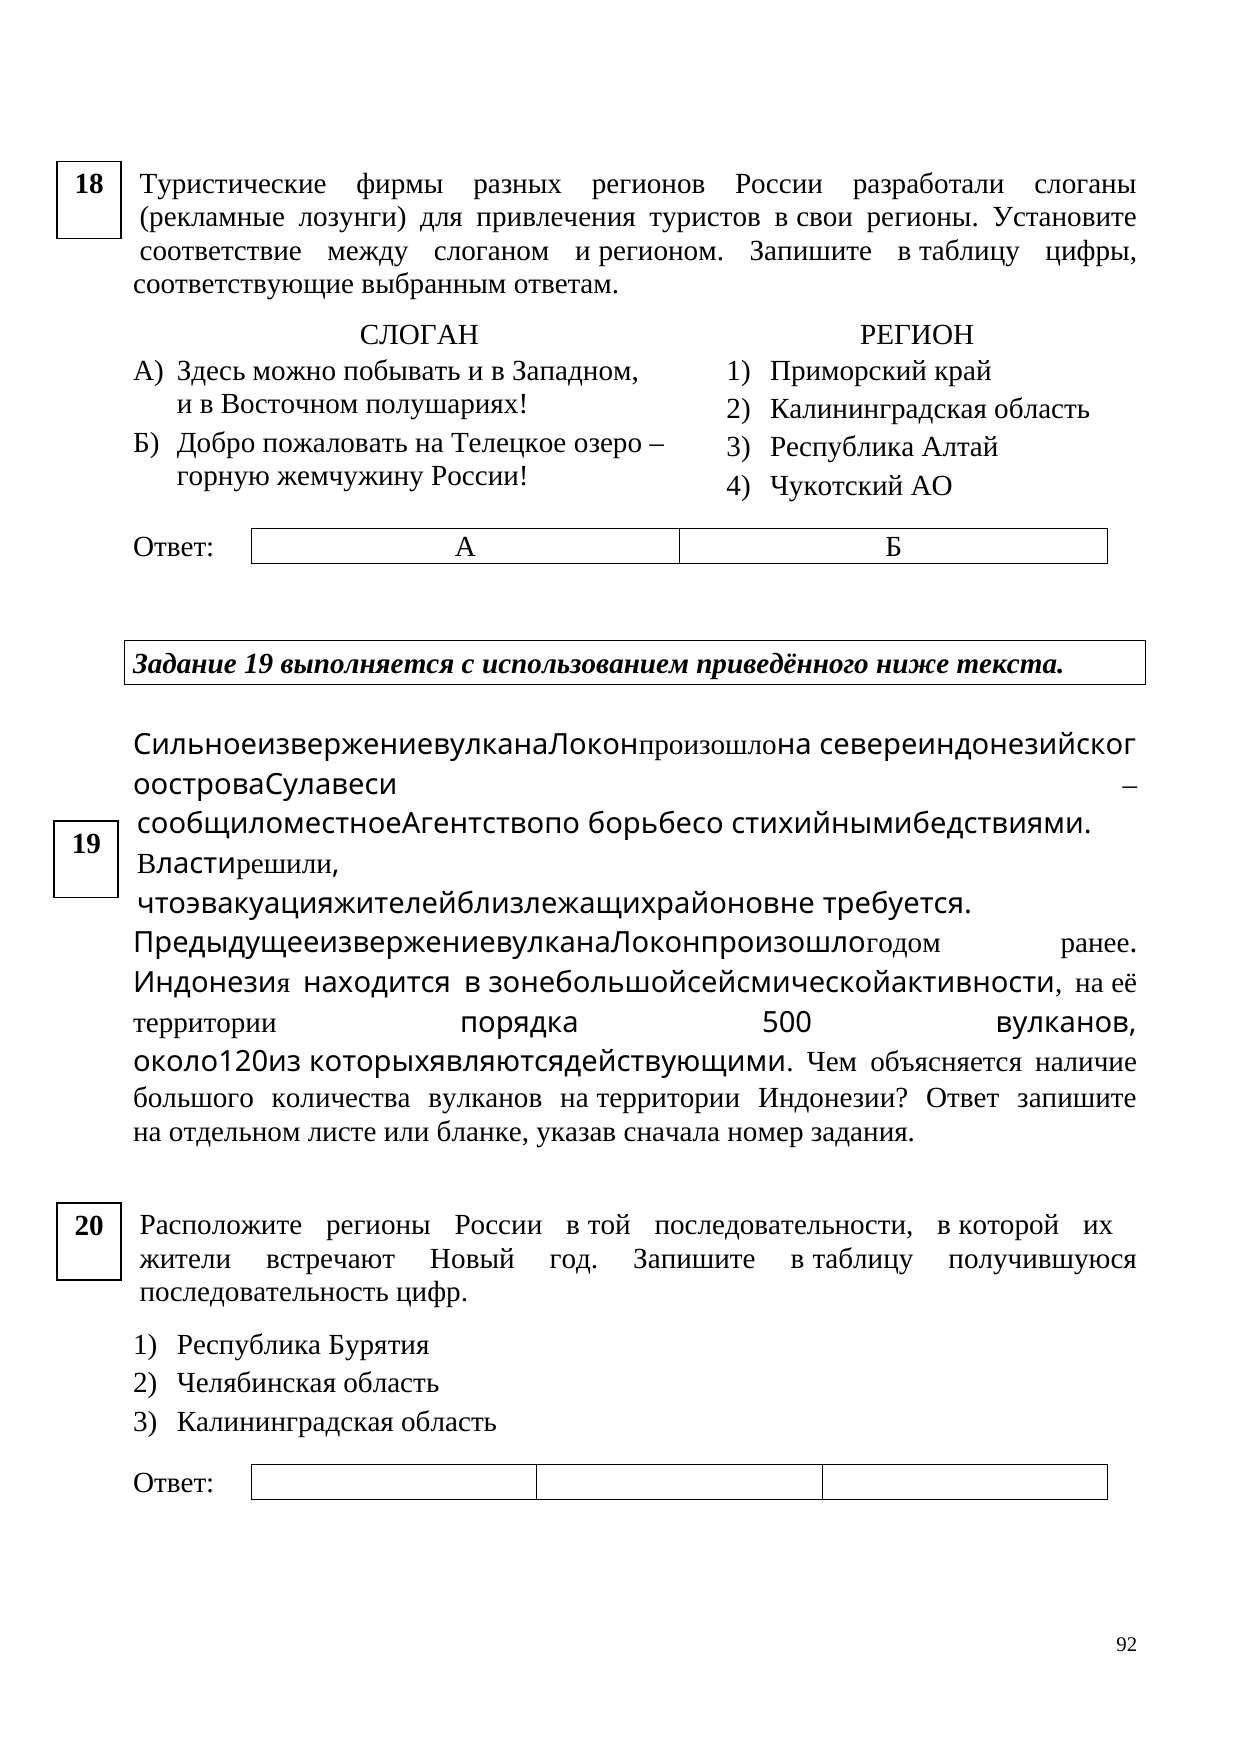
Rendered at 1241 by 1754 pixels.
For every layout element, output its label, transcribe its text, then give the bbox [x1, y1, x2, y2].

text Задание 19 выполняется с использованием приведённого ниже текста. [133, 646, 1137, 679]
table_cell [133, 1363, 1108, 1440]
text Расположите регионы России в той последовательности, в которой их жители встречают Новый год. Запишите в таблицу получившуюся последовательность цифр. [133, 1207, 1137, 1308]
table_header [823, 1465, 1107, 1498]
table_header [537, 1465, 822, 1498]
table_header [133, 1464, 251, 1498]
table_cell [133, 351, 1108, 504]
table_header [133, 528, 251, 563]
text 19 [55, 824, 117, 895]
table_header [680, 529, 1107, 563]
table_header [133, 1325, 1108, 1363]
text СильноеизвержениевулканаЛоконпроизошлона севереиндонезийскогоостроваСулавеси –сообщиломестноеАгентствопо борьбесо стихийнымибедствиями. Властирешили, чтоэвакуацияжителейблизлежащихрайоновне требуется. ПредыдущееизвержениевулканаЛоконпроизошлогодом ранее. Индонезия находится в зонебольшойсейсмическойактивности, на её территории порядка 500 вулканов, около120из которыхявляютсядействующими. Чем объясняется наличие большого количества вулканов на территории Индонезии? Ответ запишите на отдельном листе или бланке, указав сначала номер задания. [133, 723, 1137, 1147]
text 20 [58, 1206, 120, 1277]
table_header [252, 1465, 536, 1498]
text Туристические фирмы разных регионов России разработали слоганы (рекламные лозунги) для привлечения туристов в свои регионы. Установите соответствие между слоганом и регионом. Запишите в таблицу цифры, соответствующие выбранным ответам. [133, 166, 1137, 300]
text 18 [58, 164, 120, 236]
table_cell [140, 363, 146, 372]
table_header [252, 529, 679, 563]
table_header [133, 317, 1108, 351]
